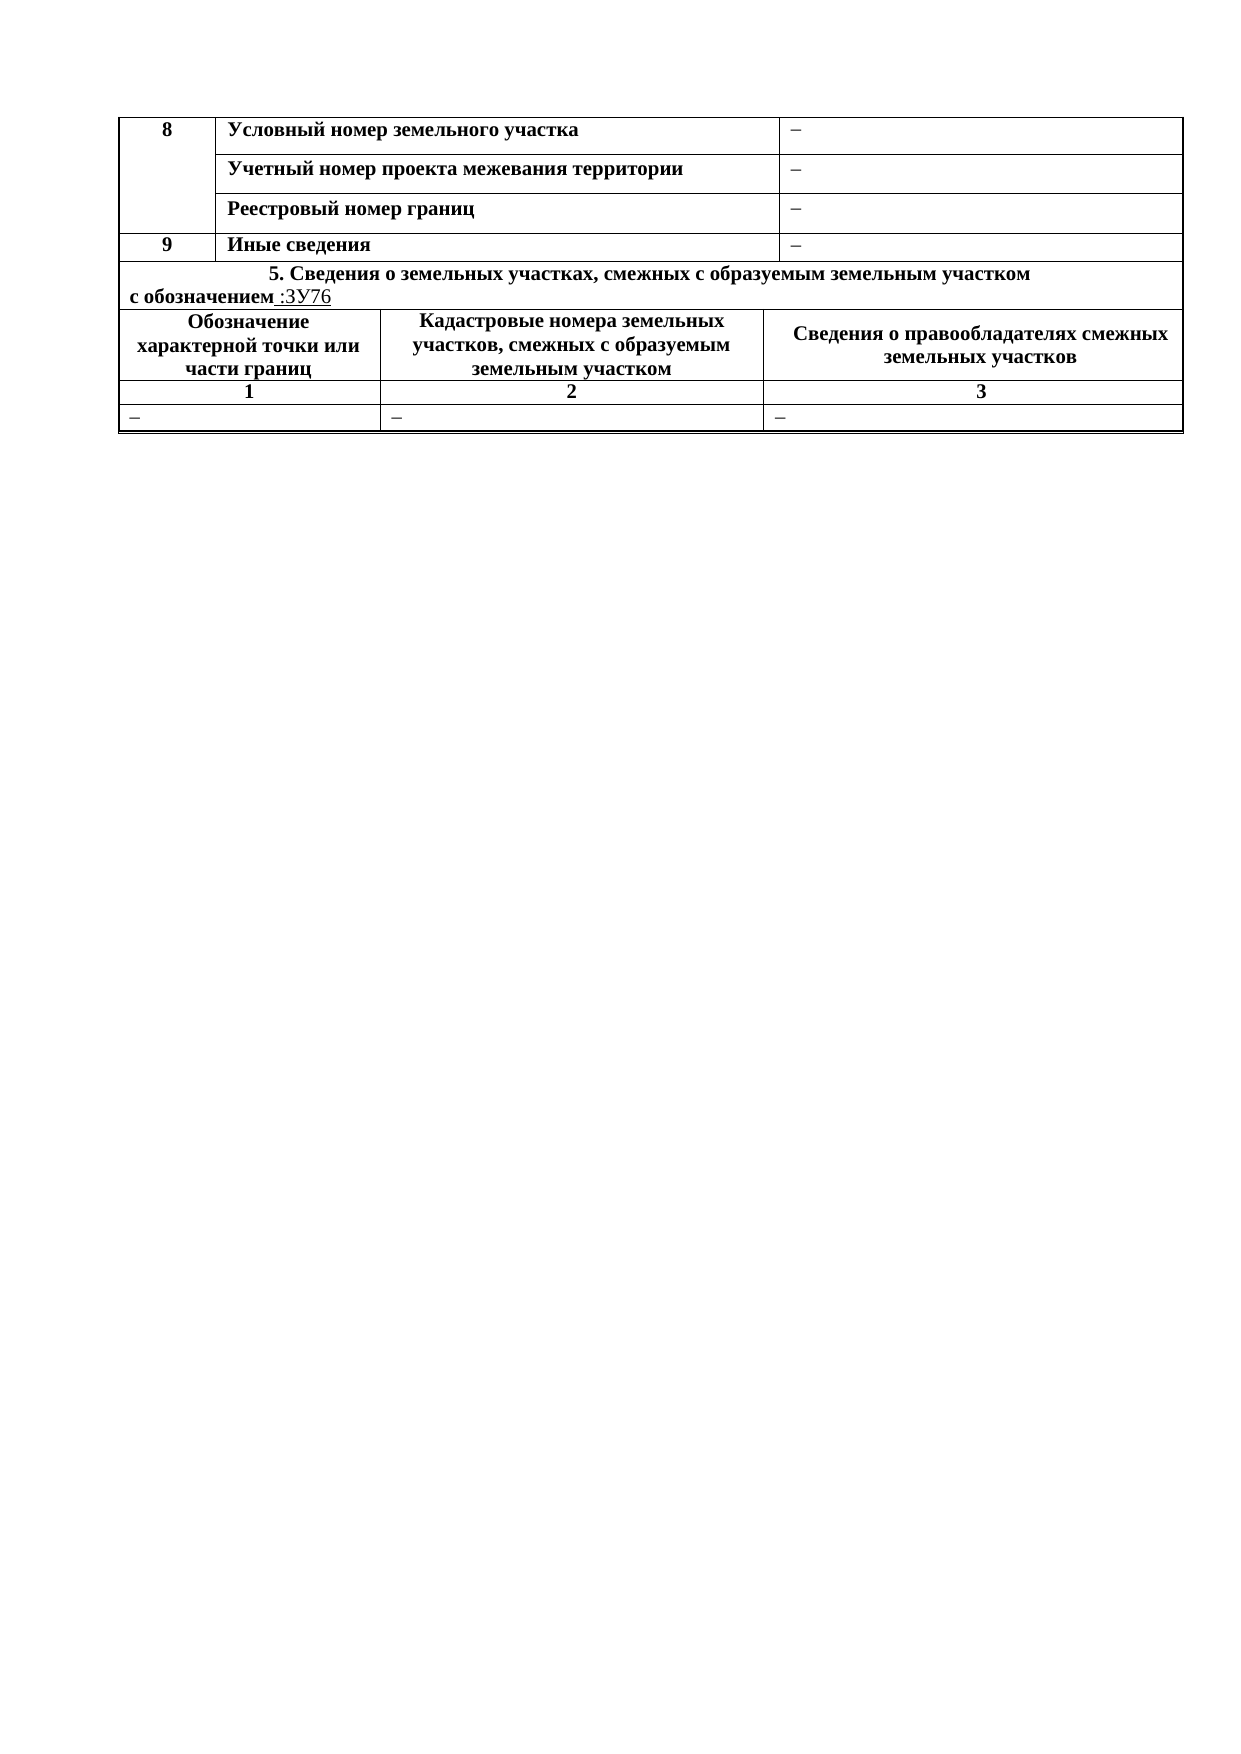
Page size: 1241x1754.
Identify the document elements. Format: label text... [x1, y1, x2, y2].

table_cell Обозначение характерной точки или части границ [120, 310, 380, 380]
table_cell – [780, 194, 1182, 233]
table_cell – [120, 405, 380, 430]
table_cell 3 [764, 381, 1182, 404]
table_cell Учетный номер проекта межевания территории [216, 155, 779, 193]
table_header Условный номер земельного участка [216, 118, 779, 154]
table_cell – [780, 155, 1182, 193]
table_cell – [381, 405, 763, 430]
table_cell Сведения о правообладателях смежных земельных участков [764, 310, 1182, 380]
table_cell 1 [120, 381, 380, 404]
table_cell 2 [381, 381, 763, 404]
table_cell – [780, 234, 1182, 261]
table_header – [780, 118, 1182, 154]
table_cell 9 [120, 234, 215, 261]
table_cell Реестровый номер границ [216, 194, 779, 233]
table_cell Иные сведения [216, 234, 779, 261]
table_cell – [764, 405, 1182, 430]
table_cell 5. Сведения о земельных участках, смежных с образуемым земельным участком с обозначением :ЗУ76 [120, 262, 1182, 309]
table_cell Кадастровые номера земельных участков, смежных с образуемым земельным участком [381, 310, 763, 380]
table_header 8 [120, 118, 215, 233]
